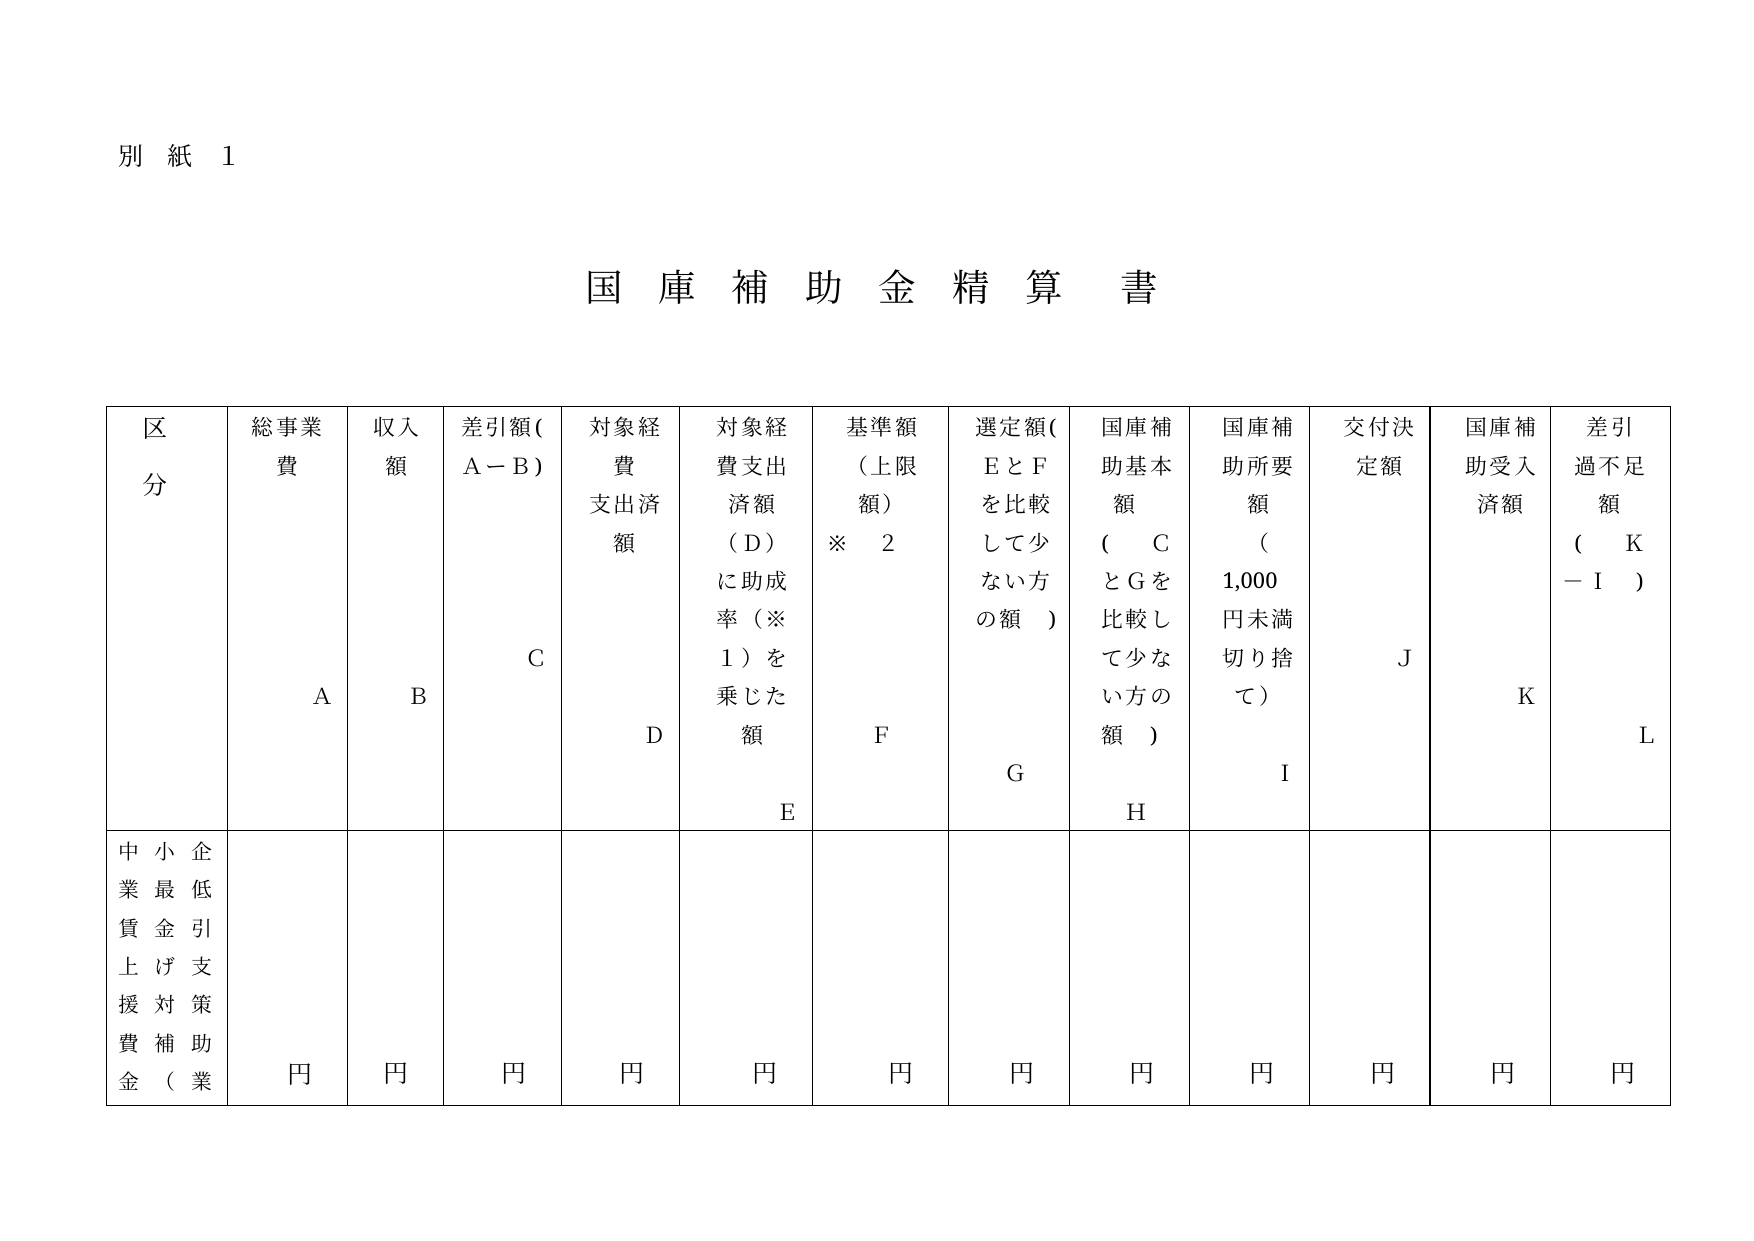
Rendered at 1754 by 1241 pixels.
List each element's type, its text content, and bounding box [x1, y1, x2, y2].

table_cell 円 [1070, 831, 1189, 1104]
table_cell 円 [348, 831, 443, 1104]
table_header 基準額 （上限額） ※２ Ｆ [813, 407, 948, 830]
table_header 選定額(ＥとＦを比較して少ない方の額) Ｇ [949, 407, 1069, 830]
table_header 国庫補助基本額(ＣとＧを比較して少ない方の額) Ｈ [1070, 407, 1189, 830]
table_cell 円 [562, 831, 679, 1104]
text 別紙１ [118, 135, 1636, 173]
table_header 差引 過不足額 (Ｋ－Ｉ) Ｌ [1551, 407, 1670, 830]
table_header 差引額(ＡーＢ) Ｃ [444, 407, 561, 830]
table_cell 円 [1190, 831, 1309, 1104]
table_header 区分 [107, 407, 227, 830]
table_header 対象経費支出済額（Ｄ）に助成率（※１）を乗じた額 Ｅ [680, 407, 812, 830]
table_header 総事業費 Ａ [228, 407, 347, 830]
table_header 国庫補助所要額 （1,000円未満切り捨て） Ｉ [1190, 407, 1309, 830]
table_cell 円 [680, 831, 812, 1104]
table_header 対象経費 支出済額 Ｄ [562, 407, 679, 830]
table_header 収入額 Ｂ [348, 407, 443, 830]
table_cell 円 [228, 831, 347, 1104]
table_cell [107, 831, 227, 1104]
table_header 交付決定額 Ｊ [1310, 407, 1429, 830]
table_cell 円 [1431, 831, 1550, 1104]
table_cell 円 [444, 831, 561, 1104]
table_cell 円 [1551, 831, 1670, 1104]
text 国庫補助金精算書 [118, 247, 1636, 324]
table_cell 円 [949, 831, 1069, 1104]
table_cell 円 [813, 831, 948, 1104]
table_cell 円 [1310, 831, 1429, 1104]
table_header 国庫補助受入済額 Ｋ [1431, 407, 1550, 830]
